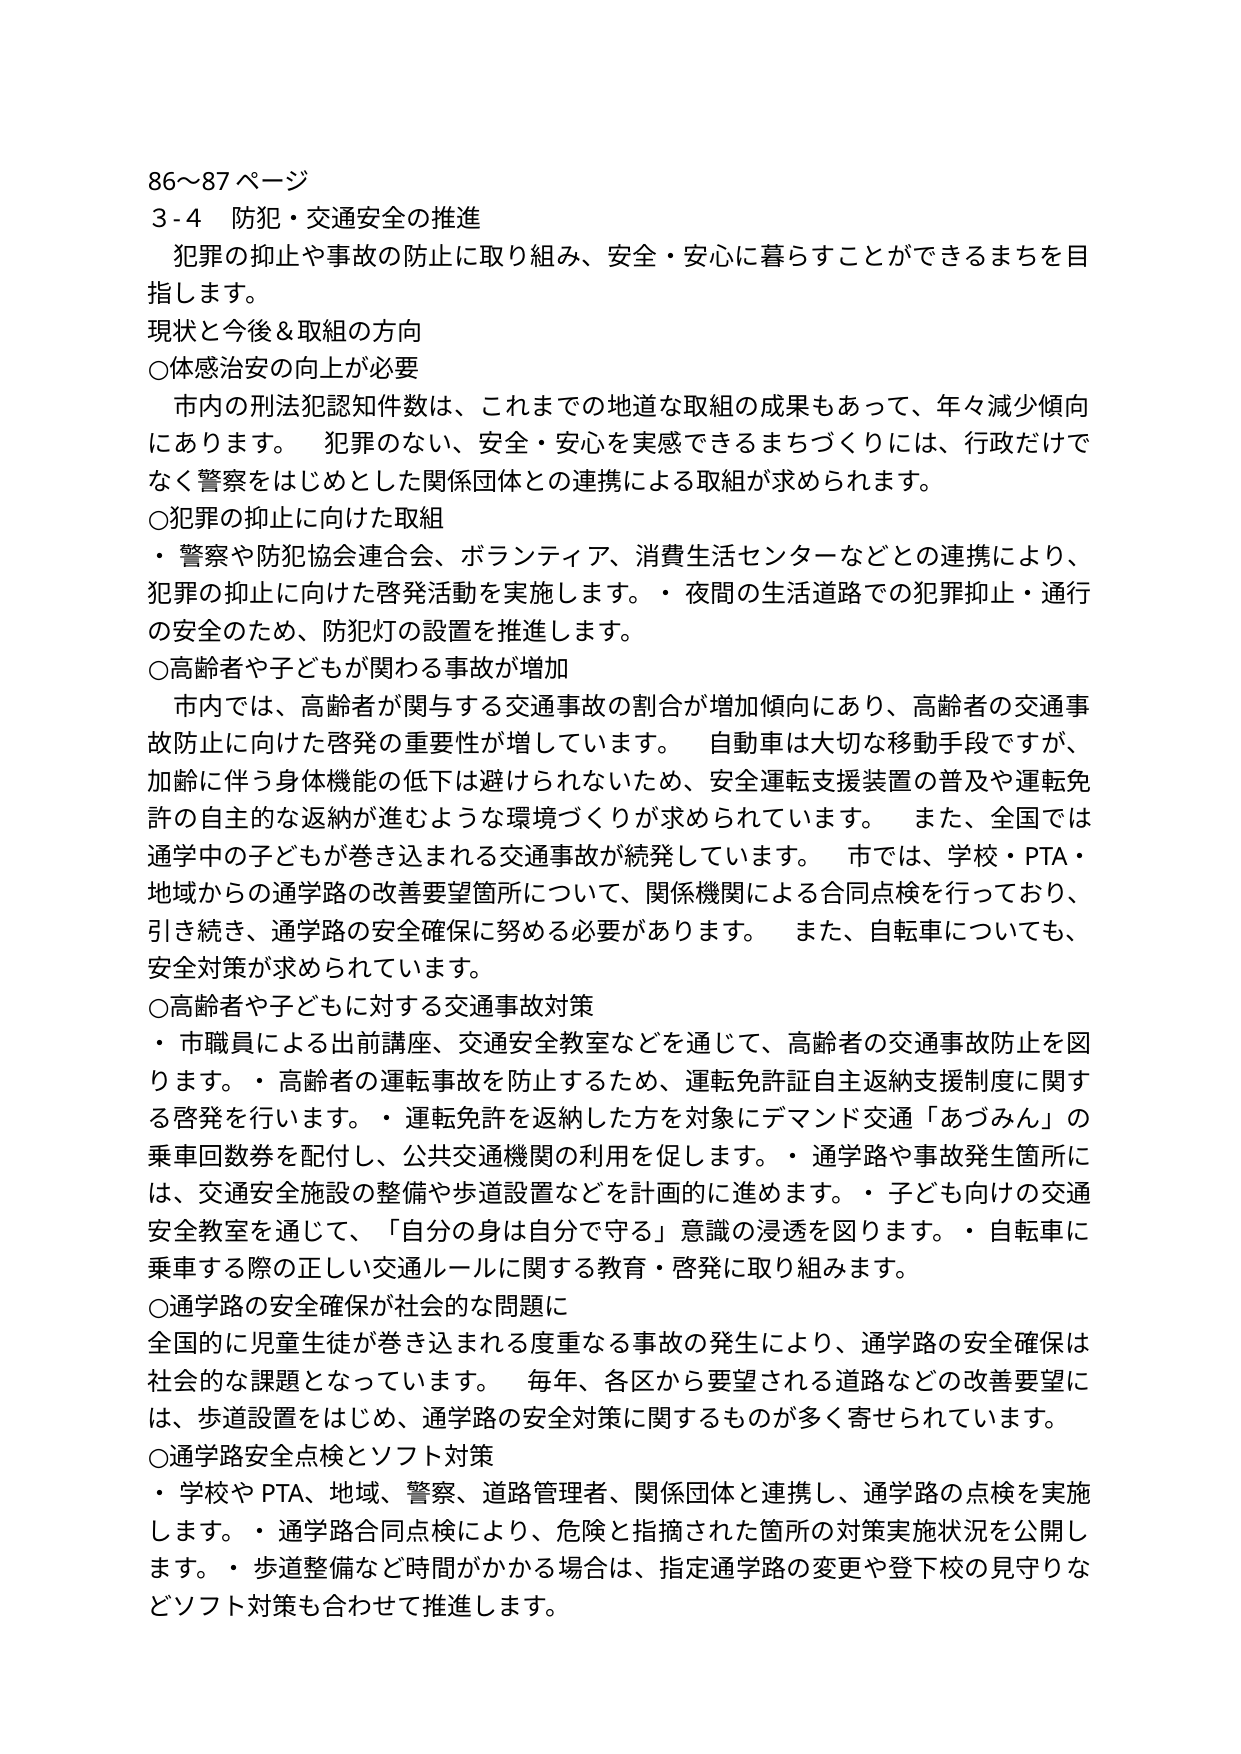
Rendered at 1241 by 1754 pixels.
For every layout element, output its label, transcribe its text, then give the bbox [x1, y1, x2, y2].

text ○通学路の安全確保が社会的な問題に [148, 1286, 1092, 1323]
text 市内では、高齢者が関与する交通事故の割合が増加傾向にあり、高齢者の交通事故防止に向けた啓発の重要性が増しています。 自動車は大切な移動手段ですが、加齢に伴う身体機能の低下は避けられないため、安全運転支援装置の普及や運転免許の自主的な返納が進むような環境づくりが求められています。 また、全国では通学中の子どもが巻き込まれる交通事故が続発しています。 市では、学校・PTA・地域からの通学路の改善要望箇所について、関係機関による合同点検を行っており、引き続き、通学路の安全確保に努める必要があります。 また、自転車についても、安全対策が求められています。 [148, 686, 1092, 986]
text ・ 市職員による出前講座、交通安全教室などを通じて、高齢者の交通事故防止を図ります。・ 高齢者の運転事故を防止するため、運転免許証自主返納支援制度に関する啓発を行います。・ 運転免許を返納した方を対象にデマンド交通「あづみん」の乗車回数券を配付し、公共交通機関の利用を促します。・ 通学路や事故発生箇所には、交通安全施設の整備や歩道設置などを計画的に進めます。・ 子ども向けの交通安全教室を通じて、「自分の身は自分で守る」意識の浸透を図ります。・ 自転車に乗車する際の正しい交通ルールに関する教育・啓発に取り組みます。 [148, 1023, 1092, 1286]
text ・ 学校やPTA、地域、警察、道路管理者、関係団体と連携し、通学路の点検を実施します。・ 通学路合同点検により、危険と指摘された箇所の対策実施状況を公開します。・ 歩道整備など時間がかかる場合は、指定通学路の変更や登下校の見守りなどソフト対策も合わせて推進します。 [148, 1473, 1092, 1623]
text ○体感治安の向上が必要 [148, 348, 1092, 386]
text 86～87ページ [148, 161, 1092, 198]
text 犯罪の抑止や事故の防止に取り組み、安全・安心に暮らすことができるまちを目指します。 [148, 236, 1092, 311]
text ○通学路安全点検とソフト対策 [148, 1436, 1092, 1473]
text 現状と今後＆取組の方向 [148, 311, 1092, 348]
text 全国的に児童生徒が巻き込まれる度重なる事故の発生により、通学路の安全確保は社会的な課題となっています。 毎年、各区から要望される道路などの改善要望には、歩道設置をはじめ、通学路の安全対策に関するものが多く寄せられています。 [148, 1323, 1092, 1436]
text ３-４ 防犯・交通安全の推進 [148, 198, 1092, 236]
text ○犯罪の抑止に向けた取組 [148, 498, 1092, 536]
text ○高齢者や子どもに対する交通事故対策 [148, 986, 1092, 1023]
text ○高齢者や子どもが関わる事故が増加 [148, 648, 1092, 686]
text ・ 警察や防犯協会連合会、ボランティア、消費生活センターなどとの連携により、犯罪の抑止に向けた啓発活動を実施します。・ 夜間の生活道路での犯罪抑止・通行の安全のため、防犯灯の設置を推進します。 [148, 536, 1092, 648]
text 市内の刑法犯認知件数は、これまでの地道な取組の成果もあって、年々減少傾向にあります。 犯罪のない、安全・安心を実感できるまちづくりには、行政だけでなく警察をはじめとした関係団体との連携による取組が求められます。 [148, 386, 1092, 498]
